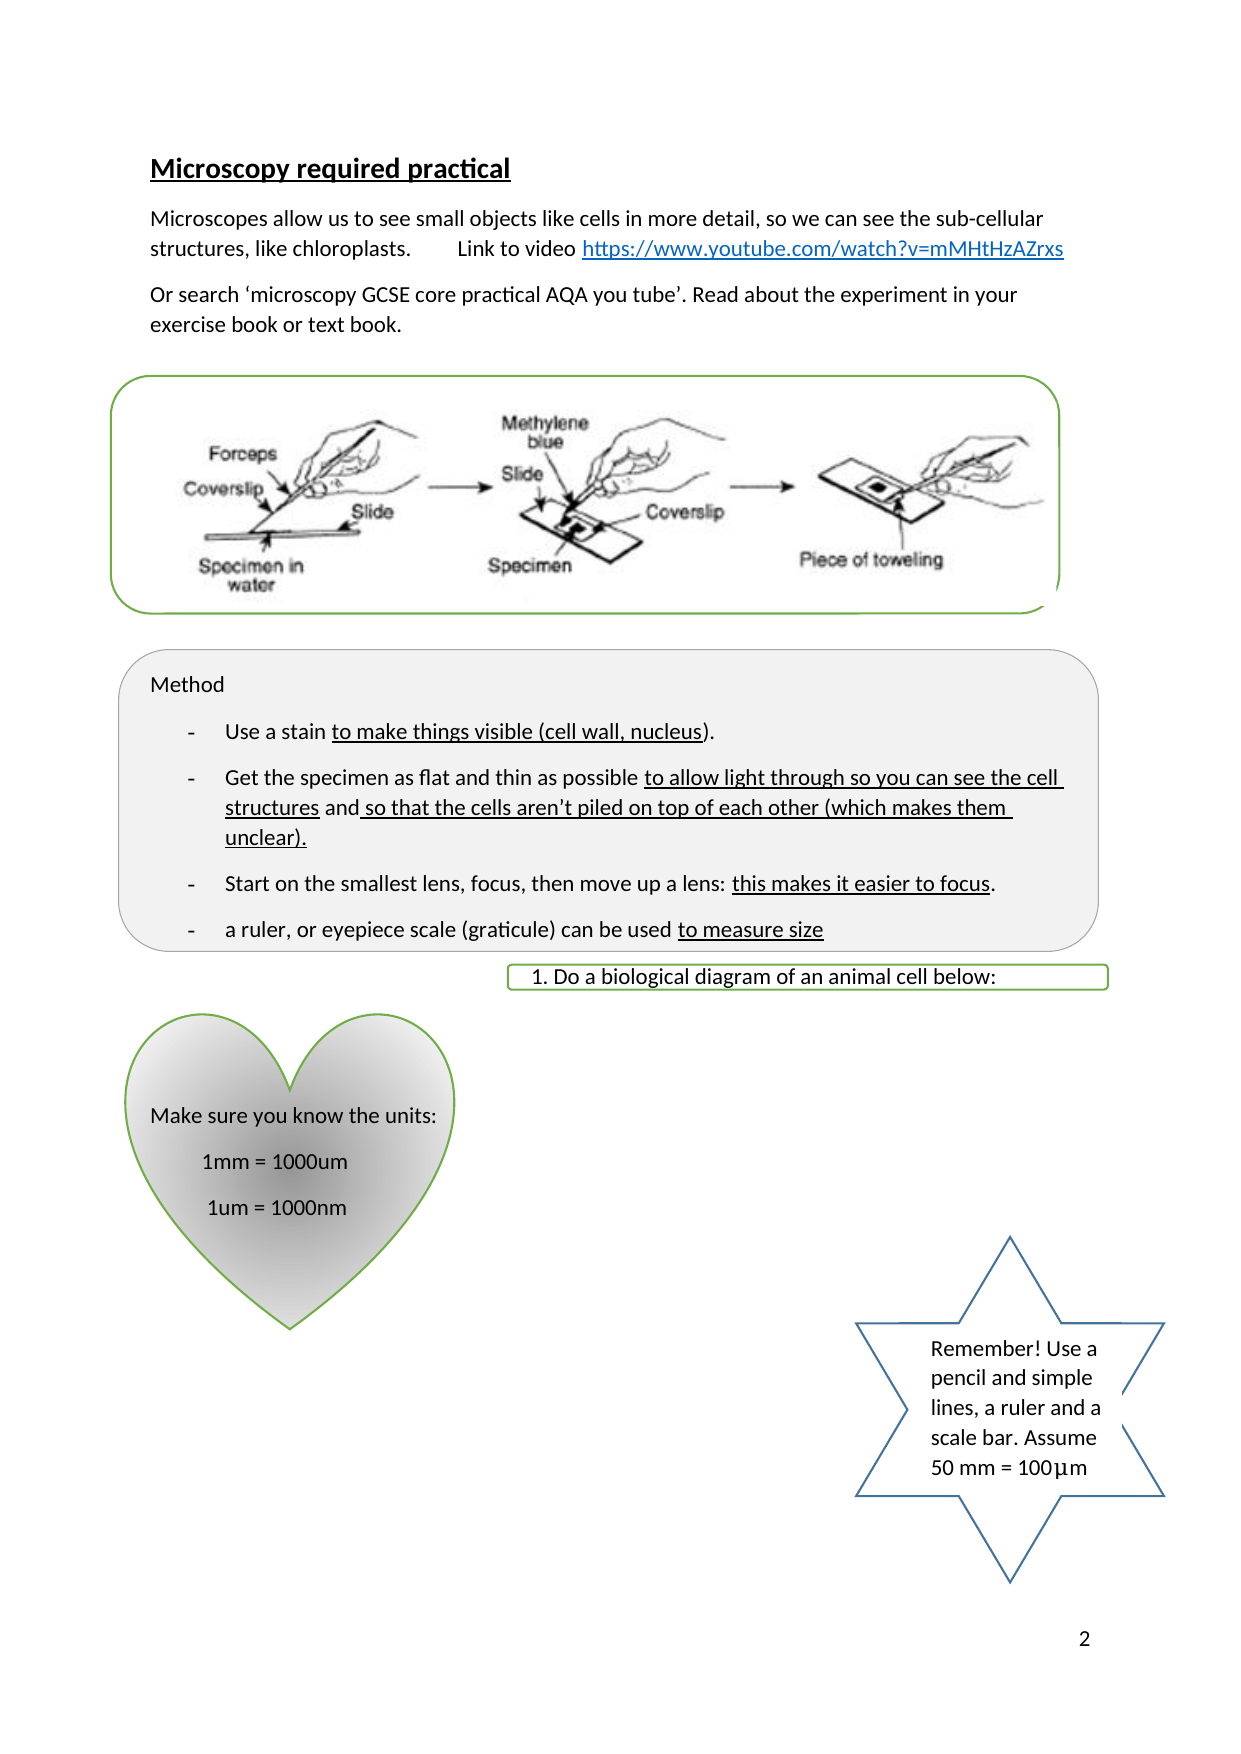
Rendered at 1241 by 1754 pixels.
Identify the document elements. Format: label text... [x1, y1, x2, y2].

text Microscopes allow us to see small objects like cells in more detail, so we can see the sub-cellular structures, like chloroplasts. Link to video https://www.youtube.com/watch?v=mMHtHzAZrxs [150, 204, 1090, 262]
text 1um = 1000nm [150, 1193, 1090, 1222]
list Get the specimen as flat and thin as possible to allow light through so you can see the cell structures and so that the cells aren’t piled on top of each other (which makes them unclear). [187, 763, 1090, 851]
text Or search ‘microscopy GCSE core practical AQA you tube’. Read about the experiment in your exercise book or text book. [150, 280, 1090, 338]
text Method [150, 671, 1090, 699]
list Use a stain to make things visible (cell wall, nucleus). [187, 717, 1090, 745]
text Microscopy required practical [150, 150, 1090, 186]
text Make sure you know the units: [150, 1101, 1090, 1129]
text 1mm = 1000um [150, 1147, 1090, 1175]
list a ruler, or eyepiece scale (graticule) can be used to measure size [187, 915, 1090, 943]
list Start on the smallest lens, focus, then move up a lens: this makes it easier to focus. [187, 869, 1090, 897]
text 1. Do a biological diagram of an animal cell below: [150, 962, 1090, 990]
picture [150, 402, 1057, 606]
